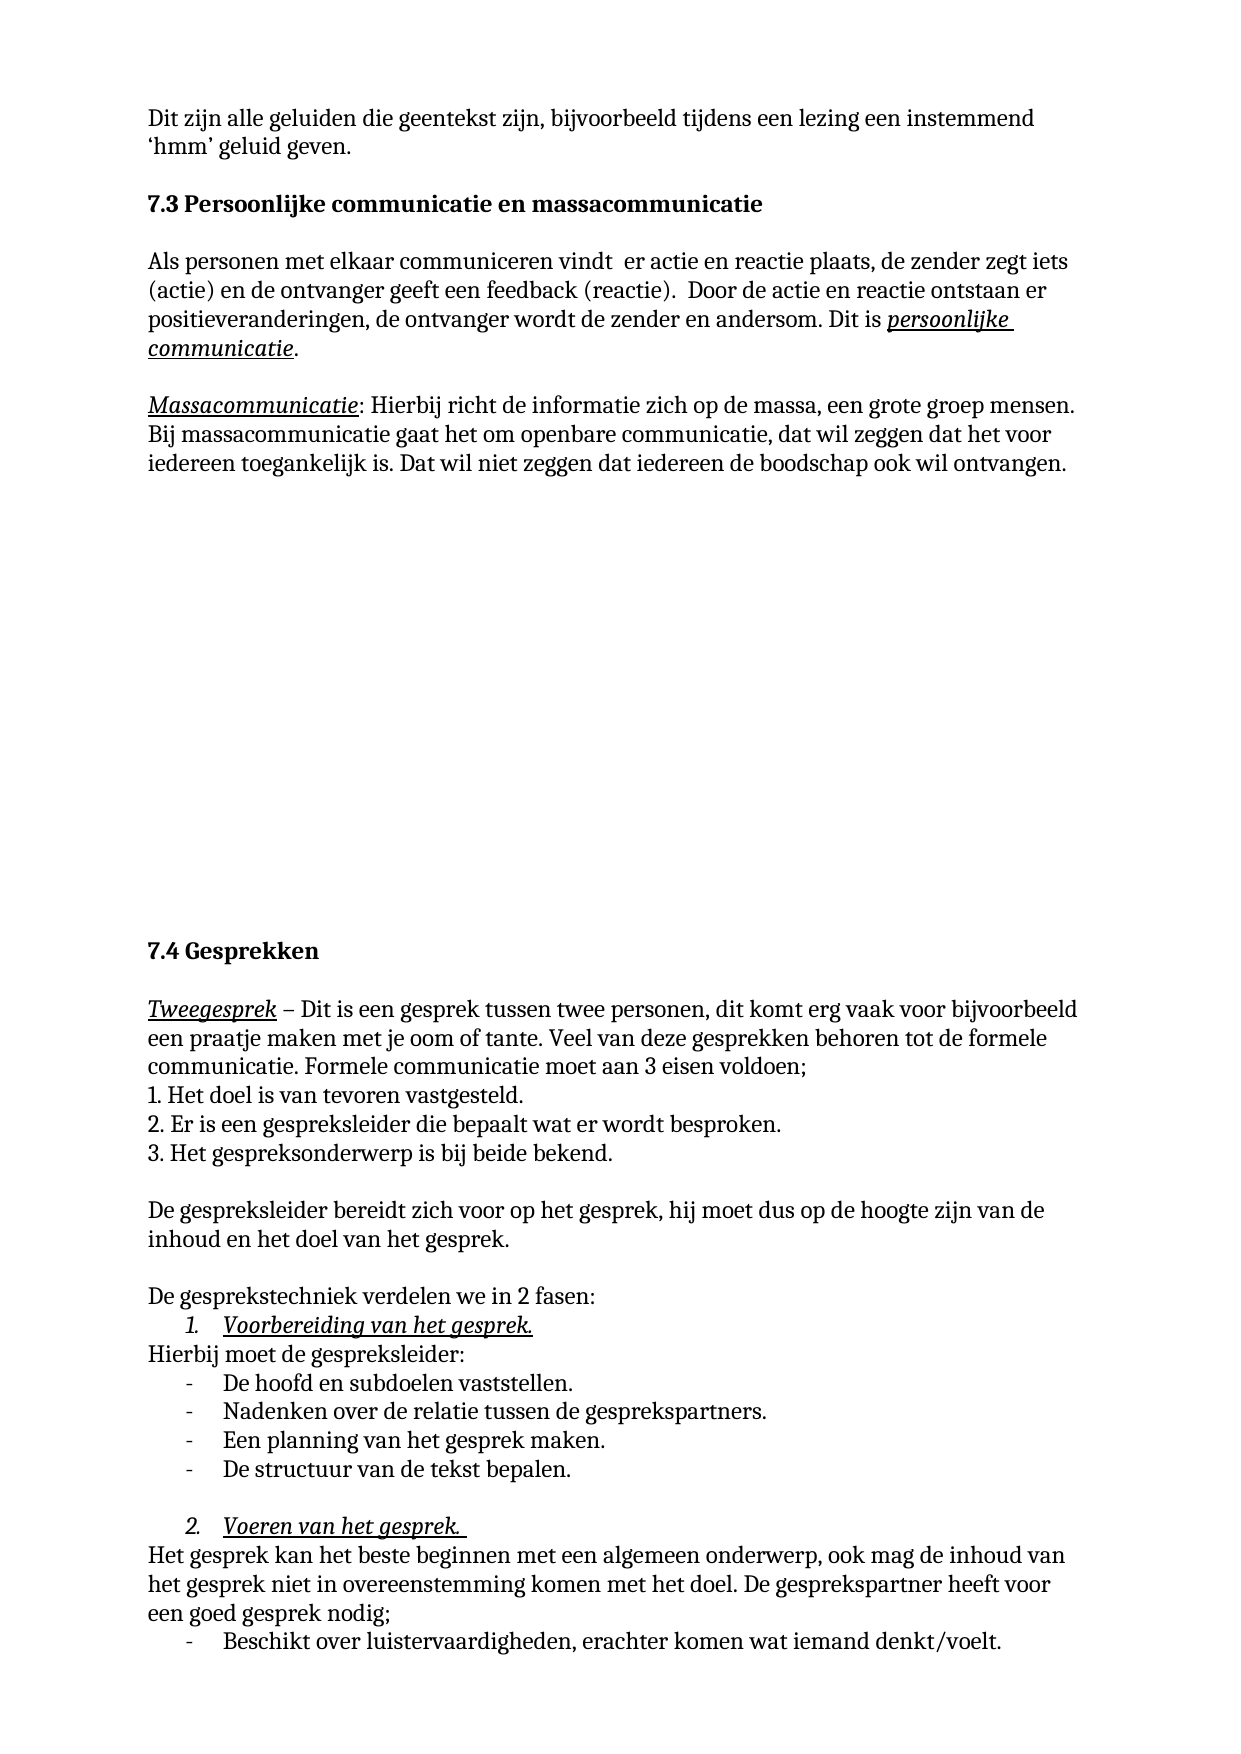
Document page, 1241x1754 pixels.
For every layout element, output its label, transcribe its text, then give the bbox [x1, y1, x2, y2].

list Beschikt over luistervaardigheden, erachter komen wat iemand denkt/voelt. [185, 1627, 1093, 1656]
text Tweegesprek – Dit is een gesprek tussen twee personen, dit komt erg vaak voor bijvoorbeeld een praatje maken met je oom of tante. Veel van deze gesprekken behoren tot de formele communicatie. Formele communicatie moet aan 3 eisen voldoen; [148, 995, 1093, 1081]
text 1. Het doel is van tevoren vastgesteld. [148, 1081, 1093, 1110]
text 7.3 Persoonlijke communicatie en massacommunicatie [148, 190, 1093, 218]
text Het gesprek kan het beste beginnen met een algemeen onderwerp, ook mag de inhoud van het gesprek niet in overeenstemming komen met het doel. De gesprekspartner heeft voor een goed gesprek nodig; [148, 1541, 1093, 1627]
list Een planning van het gesprek maken. [185, 1426, 1093, 1455]
list Voorbereiding van het gesprek. [185, 1311, 1093, 1340]
text Massacommunicatie: Hierbij richt de informatie zich op de massa, een grote groep mensen. Bij massacommunicatie gaat het om openbare communicatie, dat wil zeggen dat het voor iedereen toegankelijk is. Dat wil niet zeggen dat iedereen de boodschap ook wil ontvangen. [148, 391, 1093, 477]
text Hierbij moet de gespreksleider: [148, 1340, 1093, 1368]
list Nadenken over de relatie tussen de gesprekspartners. [185, 1397, 1093, 1426]
text 2. Er is een gespreksleider die bepaalt wat er wordt besproken. [148, 1110, 1093, 1138]
text Dit zijn alle geluiden die geentekst zijn, bijvoorbeeld tijdens een lezing een instemmend ‘hmm’ geluid geven. [148, 103, 1093, 161]
text De gesprekstechniek verdelen we in 2 fasen: [148, 1282, 1093, 1311]
text Als personen met elkaar communiceren vindt er actie en reactie plaats, de zender zegt iets (actie) en de ontvanger geeft een feedback (reactie). Door de actie en reactie ontstaan er positieveranderingen, de ontvanger wordt de zender en andersom. Dit is persoonlijke communicatie. [148, 247, 1093, 362]
list De hoofd en subdoelen vaststellen. [185, 1368, 1093, 1397]
text De gespreksleider bereidt zich voor op het gesprek, hij moet dus op de hoogte zijn van de inhoud en het doel van het gesprek. [148, 1196, 1093, 1253]
text 7.4 Gesprekken [148, 937, 1093, 966]
list De structuur van de tekst bepalen. [185, 1455, 1093, 1483]
text 3. Het gespreksonderwerp is bij beide bekend. [148, 1138, 1093, 1167]
list Voeren van het gesprek. [185, 1512, 1093, 1541]
